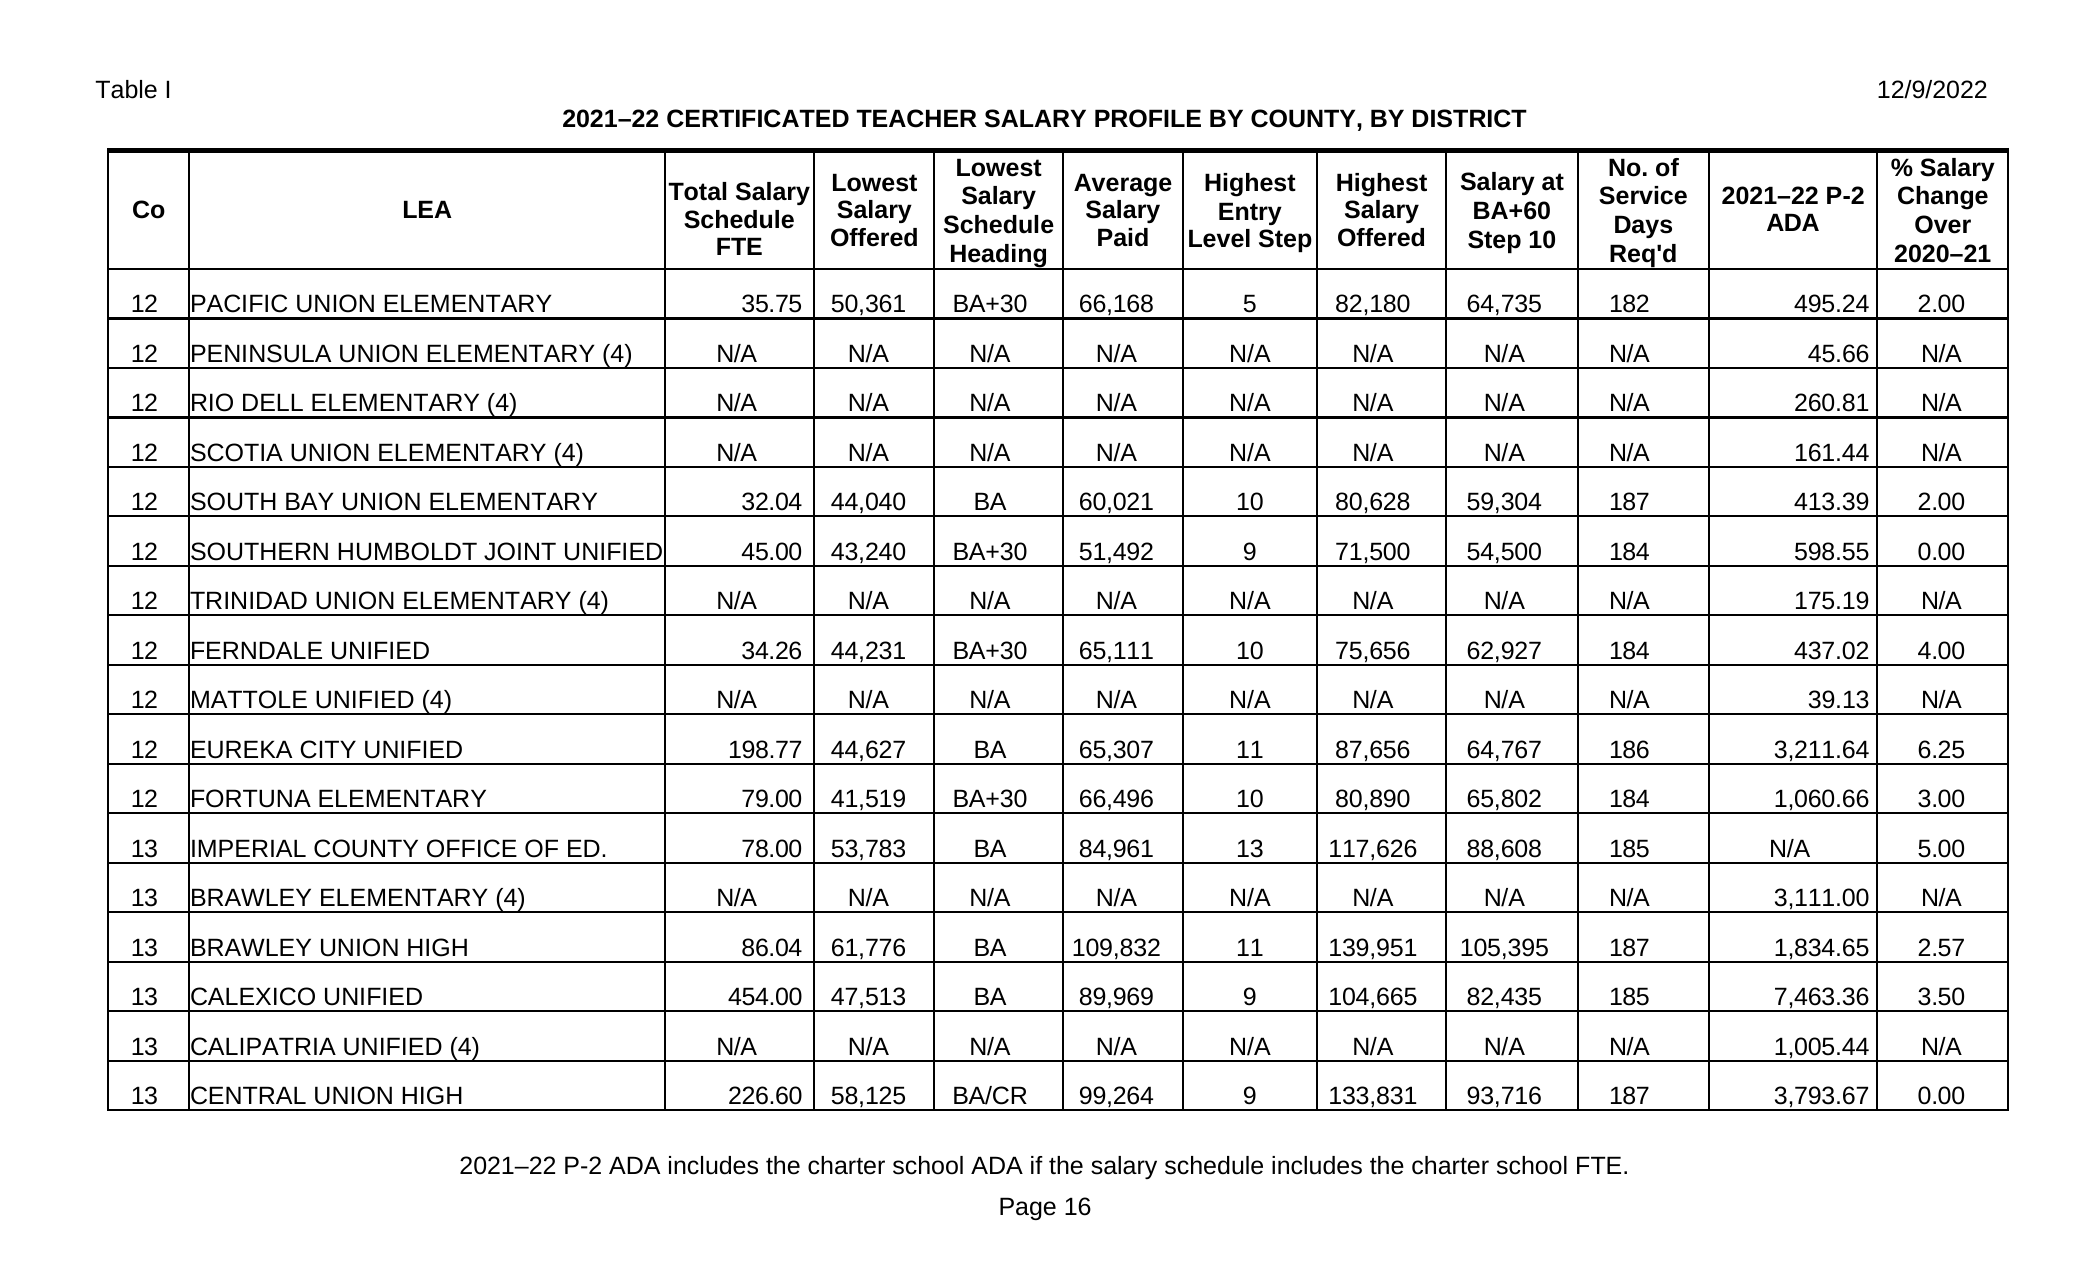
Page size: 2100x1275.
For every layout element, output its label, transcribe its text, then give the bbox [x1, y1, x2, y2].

table_cell 12 [109, 419, 188, 466]
table_cell N/A [1878, 666, 2007, 713]
table_header Total Salary Schedule FTE [666, 153, 813, 268]
table_cell 44,040 [815, 468, 933, 515]
table_cell 12 [109, 468, 188, 515]
table_header % Salary Change Over 2020–21 [1878, 153, 2007, 268]
table_cell 65,307 [1064, 715, 1182, 763]
table_cell 12 [109, 765, 188, 812]
table_cell 454.00 [666, 963, 813, 1010]
table_cell N/A [1878, 567, 2007, 614]
table_cell 44,627 [815, 715, 933, 763]
table_cell 104,665 [1318, 963, 1445, 1010]
table_cell 13 [109, 1012, 188, 1059]
table_cell 3.50 [1878, 963, 2007, 1010]
table_cell 59,304 [1447, 468, 1577, 515]
table_cell 7,463.36 [1710, 963, 1876, 1010]
table_cell 109,832 [1064, 913, 1182, 961]
table_cell N/A [1064, 1012, 1182, 1059]
table_cell N/A [815, 666, 933, 713]
table_cell 82,180 [1318, 270, 1445, 317]
table_cell 11 [1184, 715, 1316, 763]
table_cell N/A [666, 567, 813, 614]
table_cell 1,834.65 [1710, 913, 1876, 961]
table_cell 5 [1184, 270, 1316, 317]
table_cell 80,628 [1318, 468, 1445, 515]
table_cell 71,500 [1318, 517, 1445, 565]
table_cell N/A [935, 864, 1062, 911]
table_cell 413.39 [1710, 468, 1876, 515]
table_cell N/A [666, 369, 813, 416]
table_cell 10 [1184, 616, 1316, 664]
table_header Average Salary Paid [1064, 153, 1182, 268]
table_cell 12 [109, 517, 188, 565]
table_cell 61,776 [815, 913, 933, 961]
table_cell 89,969 [1064, 963, 1182, 1010]
table_cell 6.25 [1878, 715, 2007, 763]
table_cell N/A [1318, 864, 1445, 911]
table_cell 34.26 [666, 616, 813, 664]
table_cell N/A [1878, 1012, 2007, 1059]
table_cell 58,125 [815, 1062, 933, 1109]
table_cell BA [935, 814, 1062, 862]
table_cell 5.00 [1878, 814, 2007, 862]
table_cell 495.24 [1710, 270, 1876, 317]
table_cell N/A [1447, 864, 1577, 911]
table_cell 187 [1579, 1062, 1708, 1109]
table_cell 2.00 [1878, 270, 2007, 317]
table_cell 12 [109, 567, 188, 614]
table_cell 54,500 [1447, 517, 1577, 565]
table_cell 35.75 [666, 270, 813, 317]
table_cell N/A [815, 369, 933, 416]
table_cell 78.00 [666, 814, 813, 862]
table_cell BA [935, 468, 1062, 515]
table_cell BRAWLEY ELEMENTARY (4) [190, 864, 664, 911]
table_cell N/A [935, 1012, 1062, 1059]
table_cell N/A [1579, 567, 1708, 614]
table_cell IMPERIAL COUNTY OFFICE OF ED. [190, 814, 664, 862]
table_cell 66,168 [1064, 270, 1182, 317]
table_cell 12 [109, 369, 188, 416]
table_cell 53,783 [815, 814, 933, 862]
table_cell SCOTIA UNION ELEMENTARY (4) [190, 419, 664, 466]
table_cell N/A [1878, 320, 2007, 367]
table_cell 9 [1184, 517, 1316, 565]
table_cell N/A [666, 320, 813, 367]
table_cell FERNDALE UNIFIED [190, 616, 664, 664]
table_header Lowest Salary Offered [815, 153, 933, 268]
table_cell N/A [1318, 666, 1445, 713]
table_cell 13 [109, 963, 188, 1010]
table_cell CALEXICO UNIFIED [190, 963, 664, 1010]
table_cell N/A [1064, 864, 1182, 911]
table_header Co [109, 153, 188, 268]
table_cell 79.00 [666, 765, 813, 812]
table_cell 1,005.44 [1710, 1012, 1876, 1059]
table_cell 99,264 [1064, 1062, 1182, 1109]
table_cell 47,513 [815, 963, 933, 1010]
table_cell SOUTHERN HUMBOLDT JOINT UNIFIED [190, 517, 664, 565]
table_cell BRAWLEY UNION HIGH [190, 913, 664, 961]
table_cell 184 [1579, 517, 1708, 565]
table_cell 62,927 [1447, 616, 1577, 664]
table_cell N/A [1318, 567, 1445, 614]
table_cell 39.13 [1710, 666, 1876, 713]
table_cell RIO DELL ELEMENTARY (4) [190, 369, 664, 416]
table_cell 13 [109, 814, 188, 862]
table_cell 175.19 [1710, 567, 1876, 614]
table_cell N/A [1184, 864, 1316, 911]
table_cell 139,951 [1318, 913, 1445, 961]
table_cell 2.00 [1878, 468, 2007, 515]
table_cell N/A [1579, 369, 1708, 416]
table_cell 0.00 [1878, 1062, 2007, 1109]
table_cell N/A [815, 567, 933, 614]
table_cell N/A [1579, 419, 1708, 466]
table_cell 12 [109, 320, 188, 367]
table_cell BA/CR [935, 1062, 1062, 1109]
table_cell 10 [1184, 765, 1316, 812]
table_cell N/A [1447, 419, 1577, 466]
table_cell 184 [1579, 616, 1708, 664]
table_cell 0.00 [1878, 517, 2007, 565]
table_cell N/A [1064, 369, 1182, 416]
table_cell N/A [1184, 419, 1316, 466]
table_cell 161.44 [1710, 419, 1876, 466]
table_cell 226.60 [666, 1062, 813, 1109]
table_cell PENINSULA UNION ELEMENTARY (4) [190, 320, 664, 367]
table_cell 13 [109, 1062, 188, 1109]
table_header Salary at BA+60 Step 10 [1447, 153, 1577, 268]
table_cell N/A [1579, 666, 1708, 713]
table_cell N/A [1318, 369, 1445, 416]
table_cell BA [935, 963, 1062, 1010]
table_cell N/A [1184, 1012, 1316, 1059]
table_cell 13 [109, 913, 188, 961]
table_cell 64,735 [1447, 270, 1577, 317]
table_cell N/A [1878, 369, 2007, 416]
table_cell 12 [109, 270, 188, 317]
table_cell 185 [1579, 963, 1708, 1010]
table_cell N/A [1447, 567, 1577, 614]
table_cell 12 [109, 666, 188, 713]
table_cell 182 [1579, 270, 1708, 317]
table_cell 80,890 [1318, 765, 1445, 812]
table_cell 13 [109, 864, 188, 911]
table_cell N/A [935, 419, 1062, 466]
table_cell 41,519 [815, 765, 933, 812]
table_cell 86.04 [666, 913, 813, 961]
table_cell 93,716 [1447, 1062, 1577, 1109]
table_cell 186 [1579, 715, 1708, 763]
table_cell 51,492 [1064, 517, 1182, 565]
table_cell 184 [1579, 765, 1708, 812]
table_cell 65,111 [1064, 616, 1182, 664]
table_cell 50,361 [815, 270, 933, 317]
table_cell N/A [1579, 864, 1708, 911]
table_cell 9 [1184, 1062, 1316, 1109]
table_cell N/A [1447, 320, 1577, 367]
table_cell N/A [815, 320, 933, 367]
table_cell 4.00 [1878, 616, 2007, 664]
table_cell N/A [935, 320, 1062, 367]
table_cell 3,211.64 [1710, 715, 1876, 763]
table_cell MATTOLE UNIFIED (4) [190, 666, 664, 713]
table_cell 105,395 [1447, 913, 1577, 961]
table_cell 133,831 [1318, 1062, 1445, 1109]
table_cell 9 [1184, 963, 1316, 1010]
table_cell 187 [1579, 913, 1708, 961]
table_cell BA+30 [935, 517, 1062, 565]
table_cell 12 [109, 715, 188, 763]
table_cell N/A [1184, 320, 1316, 367]
table_cell 10 [1184, 468, 1316, 515]
table_cell N/A [935, 369, 1062, 416]
table_cell N/A [1447, 369, 1577, 416]
table_cell 60,021 [1064, 468, 1182, 515]
table_cell 598.55 [1710, 517, 1876, 565]
table_cell 3,793.67 [1710, 1062, 1876, 1109]
table_cell 198.77 [666, 715, 813, 763]
table_cell N/A [1318, 419, 1445, 466]
table_cell N/A [1579, 1012, 1708, 1059]
table_cell EUREKA CITY UNIFIED [190, 715, 664, 763]
table_cell 87,656 [1318, 715, 1445, 763]
table_cell SOUTH BAY UNION ELEMENTARY [190, 468, 664, 515]
table_cell N/A [1184, 567, 1316, 614]
table_cell 75,656 [1318, 616, 1445, 664]
table_cell 44,231 [815, 616, 933, 664]
table_cell 2.57 [1878, 913, 2007, 961]
table_cell 3,111.00 [1710, 864, 1876, 911]
table_cell 11 [1184, 913, 1316, 961]
table_cell 117,626 [1318, 814, 1445, 862]
table_cell CALIPATRIA UNIFIED (4) [190, 1012, 664, 1059]
table_cell N/A [1447, 1012, 1577, 1059]
table_cell 45.66 [1710, 320, 1876, 367]
table_header 2021–22 P-2 ADA [1710, 153, 1876, 268]
table_cell N/A [666, 666, 813, 713]
table_cell CENTRAL UNION HIGH [190, 1062, 664, 1109]
table_cell PACIFIC UNION ELEMENTARY [190, 270, 664, 317]
table_header LEA [190, 153, 664, 268]
table_cell TRINIDAD UNION ELEMENTARY (4) [190, 567, 664, 614]
table_cell N/A [1318, 1012, 1445, 1059]
table_cell N/A [1184, 666, 1316, 713]
table_cell 3.00 [1878, 765, 2007, 812]
table_cell N/A [935, 666, 1062, 713]
table_cell N/A [666, 419, 813, 466]
table_cell N/A [1184, 369, 1316, 416]
table_cell N/A [1064, 666, 1182, 713]
table_cell 13 [1184, 814, 1316, 862]
table_cell 84,961 [1064, 814, 1182, 862]
table_header No. of Service Days Req'd [1579, 153, 1708, 268]
table_cell 45.00 [666, 517, 813, 565]
table_cell N/A [1064, 567, 1182, 614]
table_cell N/A [935, 567, 1062, 614]
table_cell N/A [1064, 419, 1182, 466]
table_cell N/A [1878, 864, 2007, 911]
table_cell N/A [815, 864, 933, 911]
table_cell N/A [666, 1012, 813, 1059]
table_cell 88,608 [1447, 814, 1577, 862]
table_cell 82,435 [1447, 963, 1577, 1010]
table_cell 65,802 [1447, 765, 1577, 812]
table_cell 32.04 [666, 468, 813, 515]
table_cell 1,060.66 [1710, 765, 1876, 812]
table_cell N/A [815, 419, 933, 466]
table_cell N/A [815, 1012, 933, 1059]
table_cell 66,496 [1064, 765, 1182, 812]
table_cell N/A [1064, 320, 1182, 367]
table_cell BA [935, 715, 1062, 763]
table_cell N/A [1710, 814, 1876, 862]
table_cell 12 [109, 616, 188, 664]
table_cell 64,767 [1447, 715, 1577, 763]
table_cell BA+30 [935, 765, 1062, 812]
table_cell N/A [666, 864, 813, 911]
table_cell 187 [1579, 468, 1708, 515]
table_cell 260.81 [1710, 369, 1876, 416]
table_cell 185 [1579, 814, 1708, 862]
table_cell FORTUNA ELEMENTARY [190, 765, 664, 812]
table_cell N/A [1318, 320, 1445, 367]
table_cell BA+30 [935, 270, 1062, 317]
table_header Lowest Salary Schedule Heading [935, 153, 1062, 268]
table_cell N/A [1447, 666, 1577, 713]
table_cell N/A [1878, 419, 2007, 466]
table_cell N/A [1579, 320, 1708, 367]
table_cell BA [935, 913, 1062, 961]
table_header Highest Salary Offered [1318, 153, 1445, 268]
table_cell 43,240 [815, 517, 933, 565]
table_cell 437.02 [1710, 616, 1876, 664]
table_header Highest Entry Level Step [1184, 153, 1316, 268]
table_cell BA+30 [935, 616, 1062, 664]
